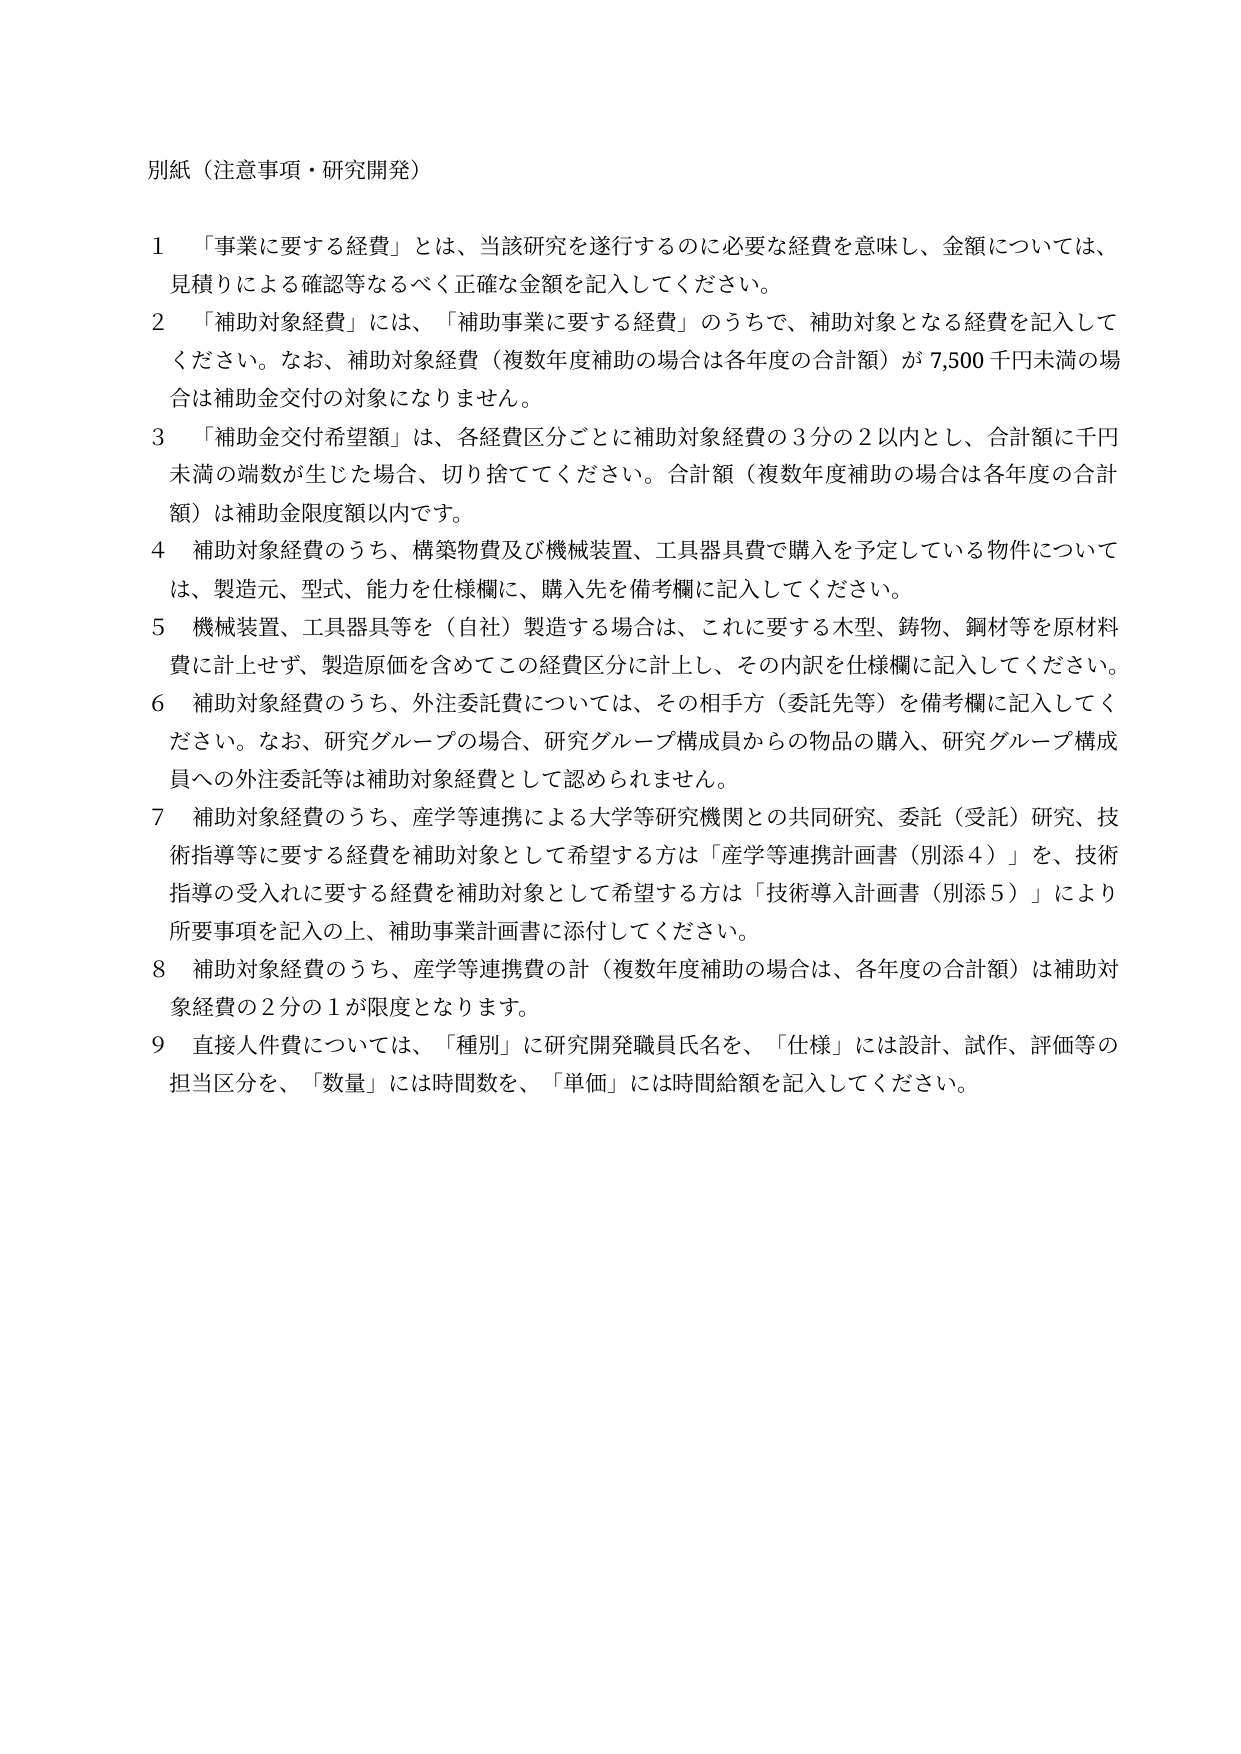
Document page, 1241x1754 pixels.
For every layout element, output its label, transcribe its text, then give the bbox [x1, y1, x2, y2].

text ７ 補助対象経費のうち、産学等連携による大学等研究機関との共同研究、委託（受託）研究、技術指導等に要する経費を補助対象として希望する方は「産学等連携計画書（別添４）」を、技術指導の受入れに要する経費を補助対象として希望する方は「技術導入計画書（別添５）」により所要事項を記入の上、補助事業計画書に添付してください。 [148, 797, 1122, 949]
text １ 「事業に要する経費」とは、当該研究を遂行するのに必要な経費を意味し、金額については、見積りによる確認等なるべく正確な金額を記入してください。 [148, 226, 1122, 302]
text ９ 直接人件費については、「種別」に研究開発職員氏名を、「仕様」には設計、試作、評価等の担当区分を、「数量」には時間数を、「単価」には時間給額を記入してください。 [148, 1025, 1122, 1101]
text ５ 機械装置、工具器具等を（自社）製造する場合は、これに要する木型、鋳物、鋼材等を原材料費に計上せず、製造原価を含めてこの経費区分に計上し、その内訳を仕様欄に記入してください。 [148, 607, 1122, 683]
text ４ 補助対象経費のうち、構築物費及び機械装置、工具器具費で購入を予定している物件については、製造元、型式、能力を仕様欄に、購入先を備考欄に記入してください。 [148, 531, 1122, 607]
text 別紙（注意事項・研究開発） [148, 150, 1122, 188]
text ３ 「補助金交付希望額」は、各経費区分ごとに補助対象経費の３分の２以内とし、合計額に千円未満の端数が生じた場合、切り捨ててください。合計額（複数年度補助の場合は各年度の合計額）は補助金限度額以内です。 [148, 416, 1122, 531]
text ８ 補助対象経費のうち、産学等連携費の計（複数年度補助の場合は、各年度の合計額）は補助対象経費の２分の１が限度となります。 [148, 949, 1122, 1025]
text ６ 補助対象経費のうち、外注委託費については、その相手方（委託先等）を備考欄に記入してください。なお、研究グループの場合、研究グループ構成員からの物品の購入、研究グループ構成員への外注委託等は補助対象経費として認められません。 [148, 683, 1122, 797]
text ２ 「補助対象経費」には、「補助事業に要する経費」のうちで、補助対象となる経費を記入してください。なお、補助対象経費（複数年度補助の場合は各年度の合計額）が7,500千円未満の場合は補助金交付の対象になりません。 [148, 302, 1122, 416]
